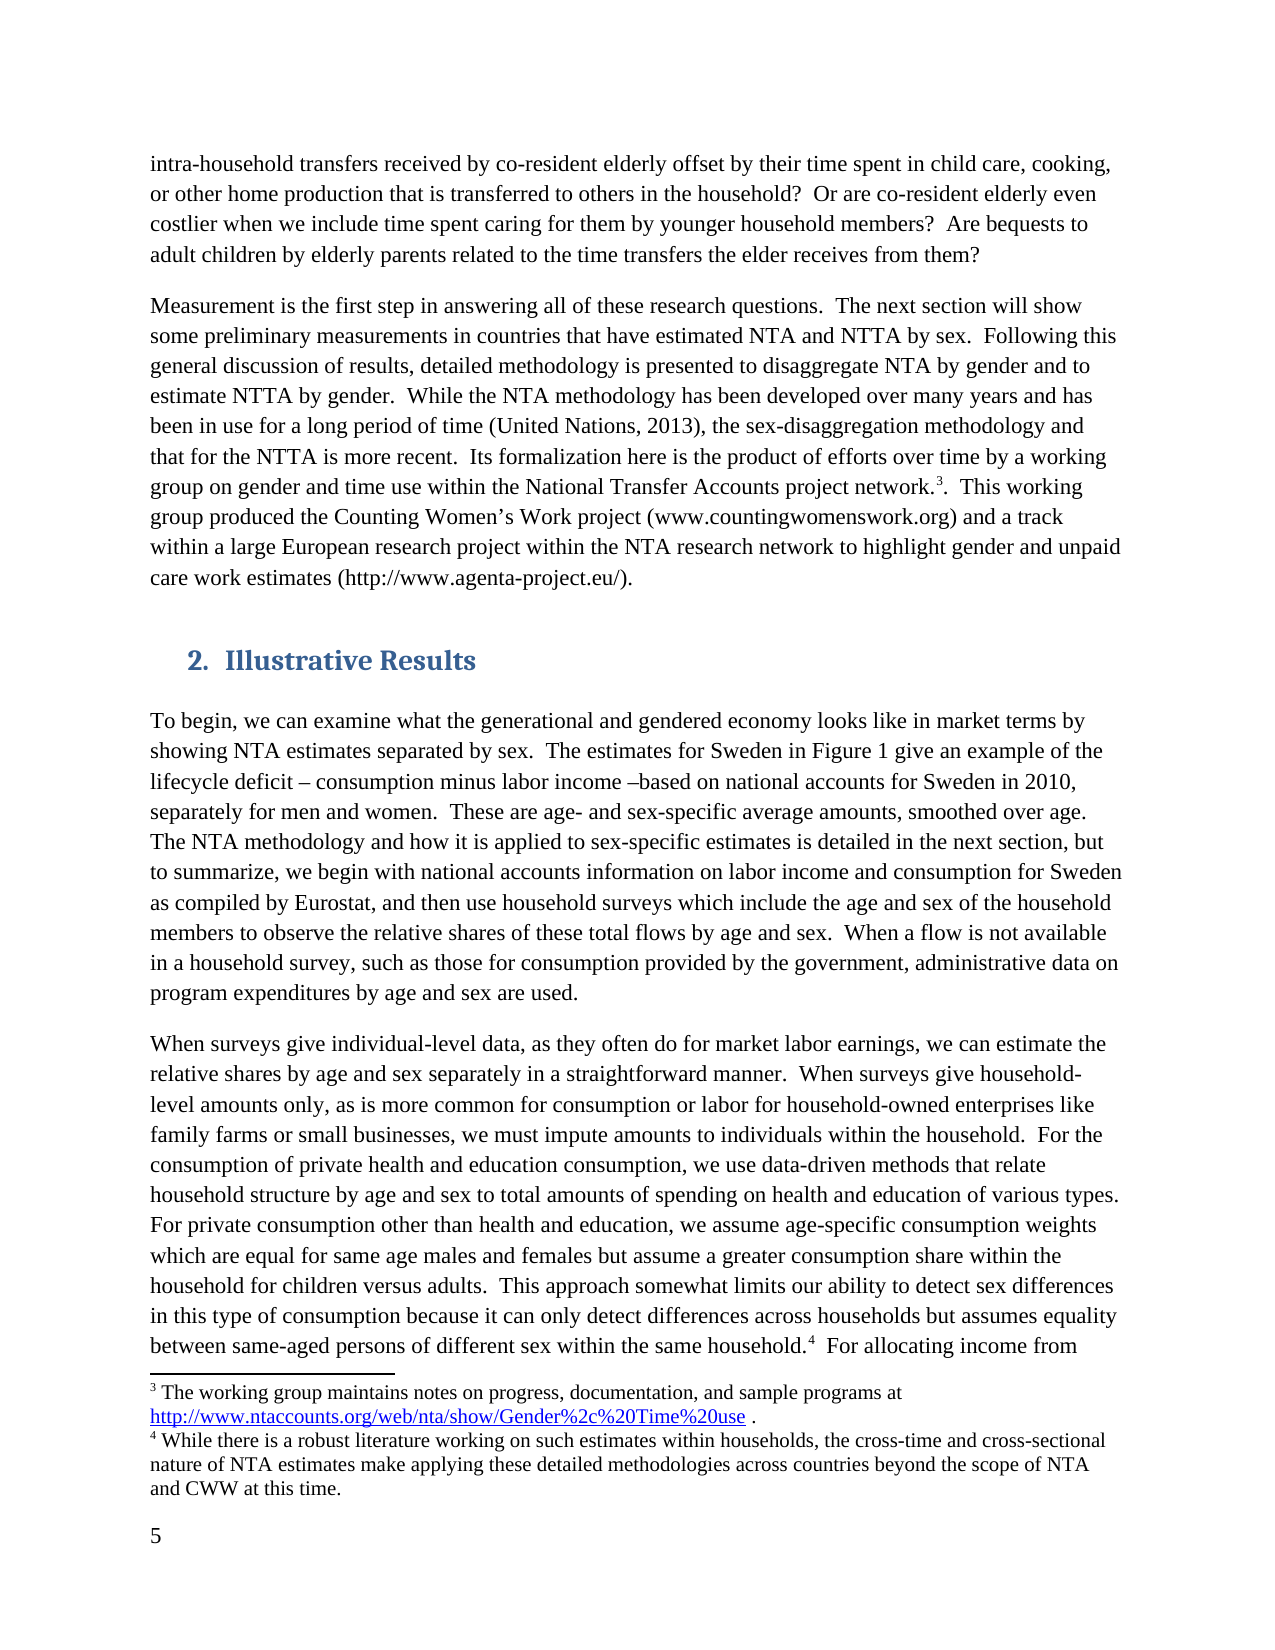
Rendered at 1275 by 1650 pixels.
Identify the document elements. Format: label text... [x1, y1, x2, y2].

text Measurement is the first step in answering all of these research questions. The next section will show some preliminary measurements in countries that have estimated NTA and NTTA by sex. Following this general discussion of results, detailed methodology is presented to disaggregate NTA by gender and to estimate NTTA by gender. While the NTA methodology has been developed over many years and has been in use for a long period of time (United Nations, 2013), the sex-disaggregation methodology and that for the NTTA is more recent. Its formalization here is the product of efforts over time by a working group on gender and time use within the National Transfer Accounts project network.. This working group produced the Counting Women’s Work project (www.countingwomenswork.org) and a track within a large European research project within the NTA research network to highlight gender and unpaid care work estimates (http://www.agenta-project.eu/). [150, 292, 1125, 590]
text To begin, we can examine what the generational and gendered economy looks like in market terms by showing NTA estimates separated by sex. The estimates for Sweden in Figure 1 give an example of the lifecycle deficit – consumption minus labor income –based on national accounts for Sweden in 2010, separately for men and women. These are age- and sex-specific average amounts, smoothed over age. The NTA methodology and how it is applied to sex-specific estimates is detailed in the next section, but to summarize, we begin with national accounts information on labor income and consumption for Sweden as compiled by Eurostat, and then use household surveys which include the age and sex of the household members to observe the relative shares of these total flows by age and sex. When a flow is not available in a household survey, such as those for consumption provided by the government, administrative data on program expenditures by age and sex are used. [150, 707, 1125, 1006]
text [150, 1030, 1125, 1359]
subtitle Illustrative Results [187, 644, 1125, 677]
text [150, 150, 1125, 267]
